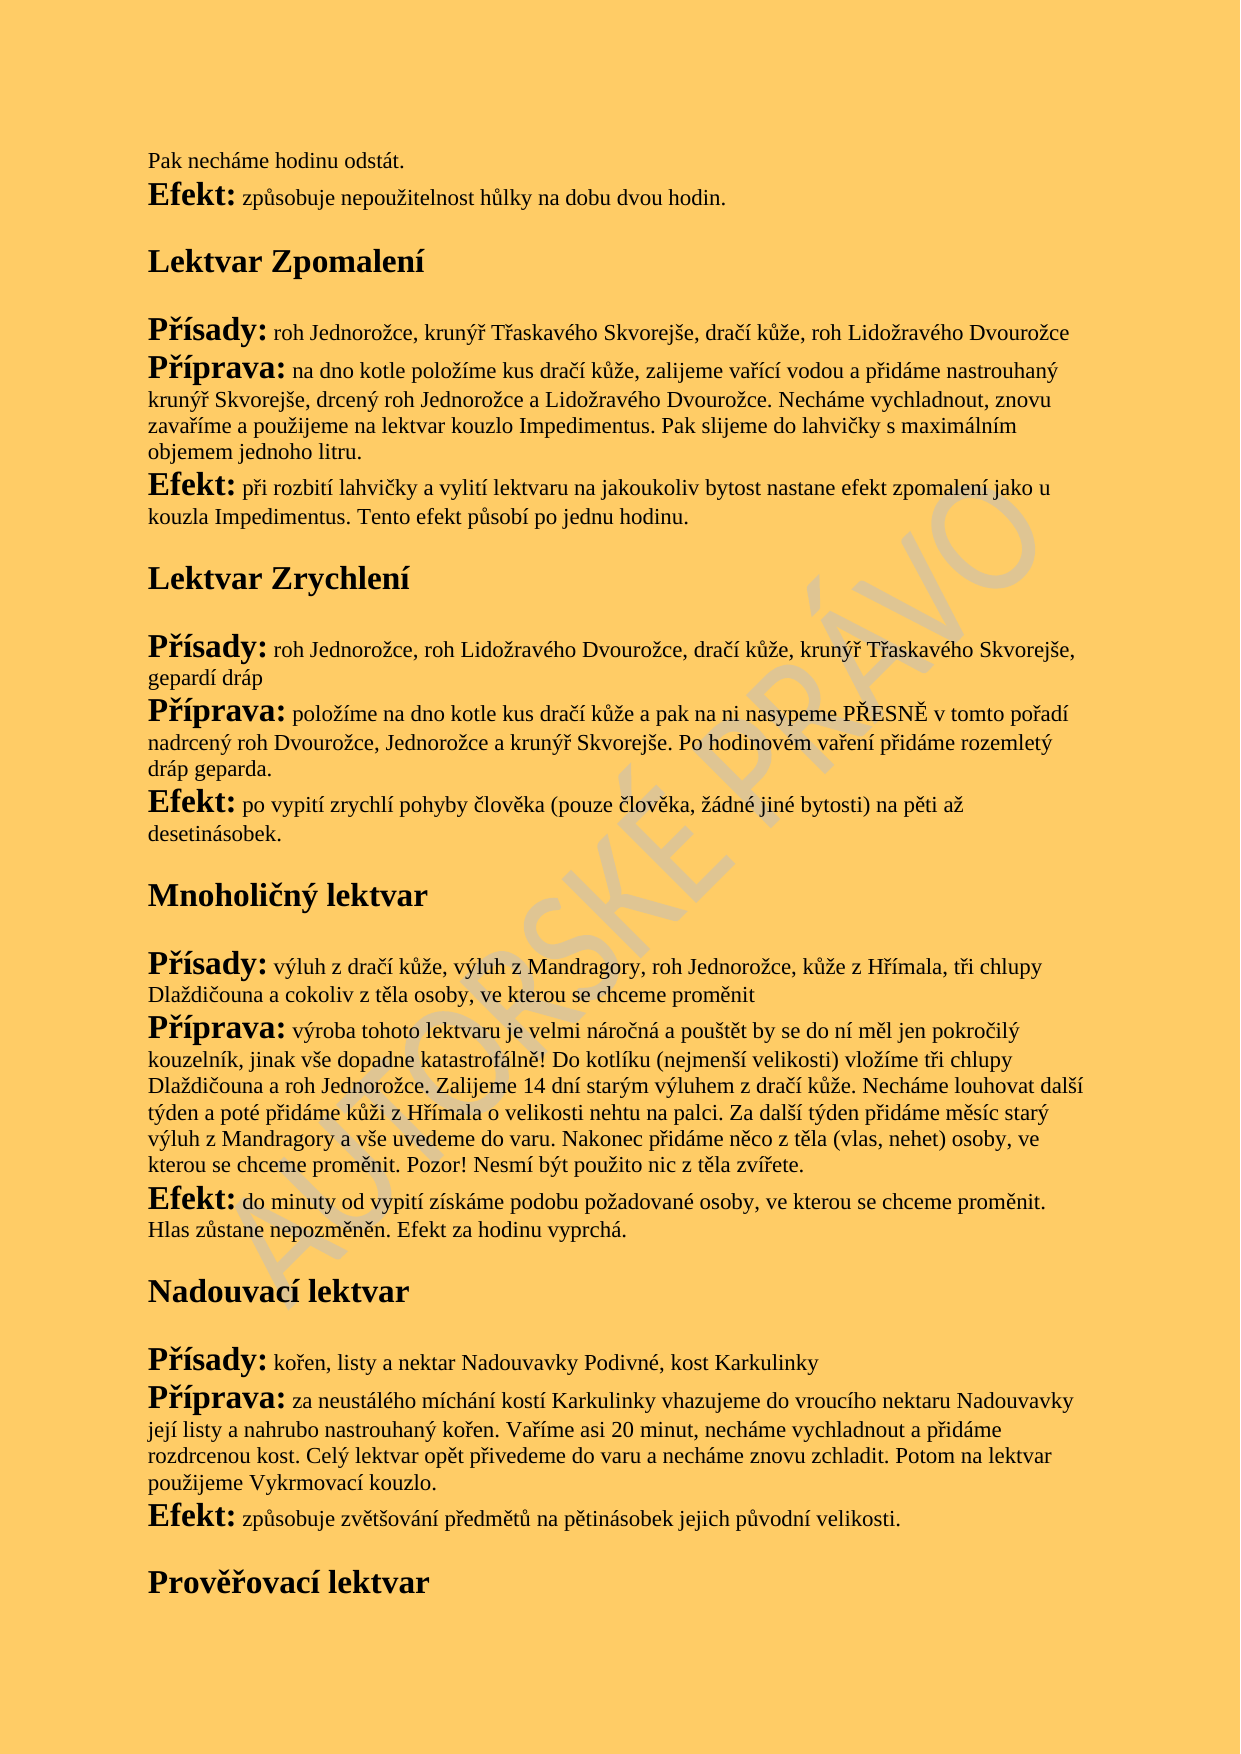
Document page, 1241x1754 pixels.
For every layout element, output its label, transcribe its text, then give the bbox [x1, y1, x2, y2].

text Přísady: výluh z dračí kůže, výluh z Mandragory, roh Jednorožce, kůže z Hřímala, tři chlupy Dlaždičouna a cokoliv z těla osoby, ve kterou se chceme proměnit Příprava: výroba tohoto lektvaru je velmi náročná a pouštět by se do ní měl jen pokročilý kouzelník, jinak vše dopadne katastrofálně! Do kotlíku (nejmenší velikosti) vložíme tři chlupy Dlaždičouna a roh Jednorožce. Zalijeme 14 dní starým výluhem z dračí kůže. Necháme louhovat další týden a poté přidáme kůži z Hřímala o velikosti nehtu na palci. Za další týden přidáme měsíc starý výluh z Mandragory a vše uvedeme do varu. Nakonec přidáme něco z těla (vlas, nehet) osoby, ve kterou se chceme proměnit. Pozor! Nesmí být použito nic z těla zvířete. Efekt: do minuty od vypití získáme podobu požadované osoby, ve kterou se chceme proměnit. Hlas zůstane nepozměněn. Efekt za hodinu vyprchá. [148, 943, 1093, 1243]
text Přísady: roh Jednorožce, roh Lidožravého Dvourožce, dračí kůže, krunýř Třaskavého Skvorejše, gepardí dráp Příprava: položíme na dno kotle kus dračí kůže a pak na ni nasypeme PŘESNĚ v tomto pořadí nadrcený roh Dvourožce, Jednorožce a krunýř Skvorejše. Po hodinovém vaření přidáme rozemletý dráp geparda. Efekt: po vypití zrychlí pohyby člověka (pouze člověka, žádné jiné bytosti) na pěti až desetinásobek. [148, 626, 1093, 846]
text Přísady: roh Jednorožce, krunýř Třaskavého Skvorejše, dračí kůže, roh Lidožravého Dvourožce Příprava: na dno kotle položíme kus dračí kůže, zalijeme vařící vodou a přidáme nastrouhaný krunýř Skvorejše, drcený roh Jednorožce a Lidožravého Dvourožce. Necháme vychladnout, znovu zavaříme a použijeme na lektvar kouzlo Impedimentus. Pak slijeme do lahvičky s maximálním objemem jednoho litru. Efekt: při rozbití lahvičky a vylití lektvaru na jakoukoliv bytost nastane efekt zpomalení jako u kouzla Impedimentus. Tento efekt působí po jednu hodinu. [148, 309, 1093, 529]
text Přísady: kořen, listy a nektar Nadouvavky Podivné, kost Karkulinky Příprava: za neustálého míchání kostí Karkulinky vhazujeme do vroucího nektaru Nadouvavky její listy a nahrubo nastrouhaný kořen. Vaříme asi 20 minut, necháme vychladnout a přidáme rozdrcenou kost. Celý lektvar opět přivedeme do varu a necháme znovu zchladit. Potom na lektvar použijeme Vykrmovací kouzlo. Efekt: způsobuje zvětšování předmětů na pětinásobek jejich původní velikosti. [148, 1339, 1093, 1533]
text Mnoholičný lektvar [148, 876, 1093, 914]
text Lektvar Zpomalení [148, 241, 1093, 280]
text Nadouvací lektvar [148, 1272, 1093, 1310]
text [148, 148, 1093, 212]
text Prověřovací lektvar [148, 1562, 1093, 1601]
text Lektvar Zrychlení [148, 558, 1093, 597]
